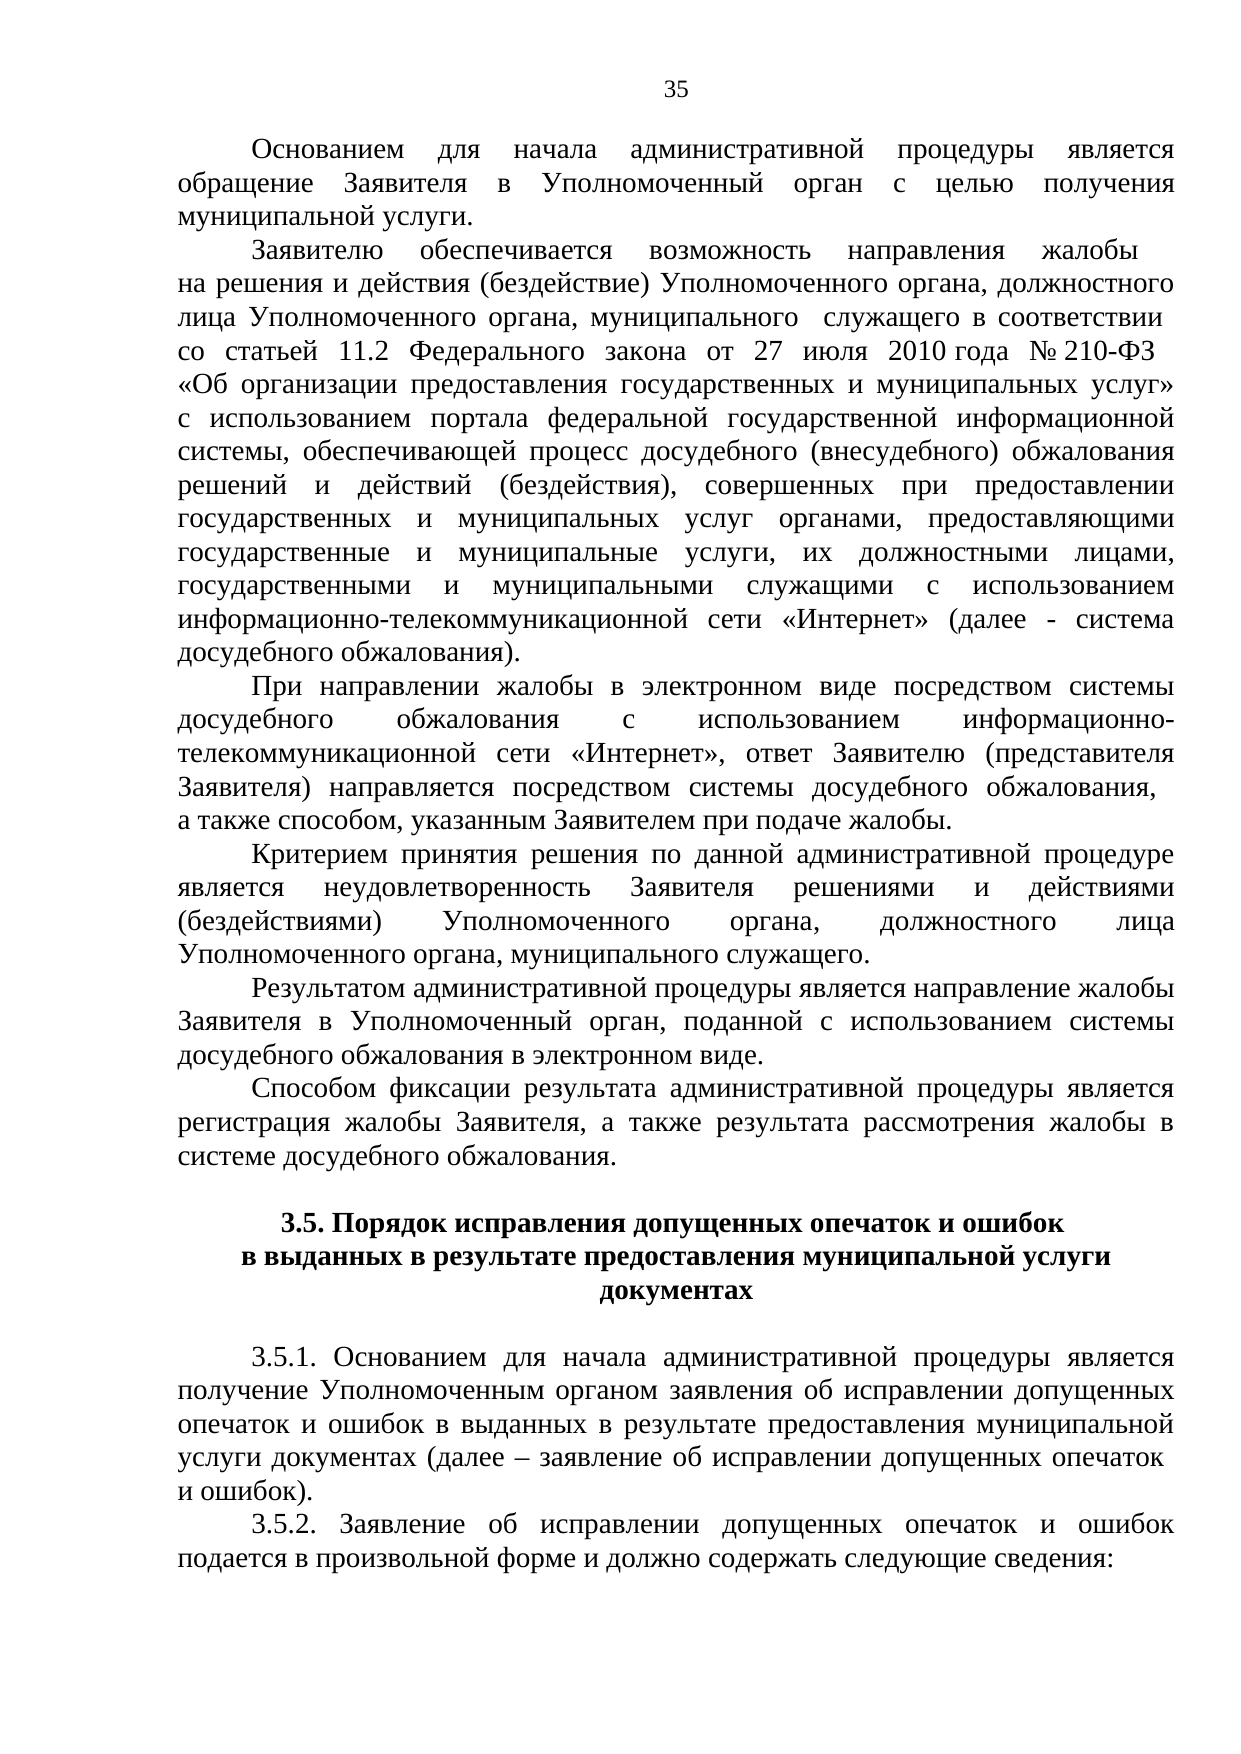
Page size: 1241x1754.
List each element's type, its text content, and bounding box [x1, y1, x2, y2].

text Заявителю обеспечивается возможность направления жалобы на решения и действия (бездействие) Уполномоченного органа, должностного лица Уполномоченного органа, муниципального служащего в соответствии со статьей 11.2 Федерального закона от 27 июля 2010 года № 210-ФЗ «Об организации предоставления государственных и муниципальных услуг» с использованием портала федеральной государственной информационной системы, обеспечивающей процесс досудебного (внесудебного) обжалования решений и действий (бездействия), совершенных при предоставлении государственных и муниципальных услуг органами, предоставляющими государственные и муниципальные услуги, их должностными лицами, государственными и муниципальными служащими с использованием информационно-телекоммуникационной сети «Интернет» (далее - система досудебного обжалования). [177, 232, 1175, 668]
text При направлении жалобы в электронном виде посредством системы досудебного обжалования с использованием информационно-телекоммуникационной сети «Интернет», ответ Заявителю (представителя Заявителя) направляется посредством системы досудебного обжалования, а также способом, указанным Заявителем при подаче жалобы. [177, 668, 1175, 836]
text 3.5.2. Заявление об исправлении допущенных опечаток и ошибок подается в произвольной форме и должно содержать следующие сведения: [177, 1507, 1175, 1574]
text Результатом административной процедуры является направление жалобы Заявителя в Уполномоченный орган, поданной с использованием системы досудебного обжалования в электронном виде. [177, 970, 1175, 1071]
text 3.5.1. Основанием для начала административной процедуры является получение Уполномоченным органом заявления об исправлении допущенных опечаток и ошибок в выданных в результате предоставления муниципальной услуги документах (далее – заявление об исправлении допущенных опечаток и ошибок). [177, 1339, 1175, 1507]
text Критерием принятия решения по данной административной процедуре является неудовлетворенность Заявителя решениями и действиями (бездействиями) Уполномоченного органа, должностного лица Уполномоченного органа, муниципального служащего. [177, 836, 1175, 970]
text Основанием для начала административной процедуры является обращение Заявителя в Уполномоченный орган с целью получения муниципальной услуги. [177, 131, 1175, 232]
text Способом фиксации результата административной процедуры является регистрация жалобы Заявителя, а также результата рассмотрения жалобы в системе досудебного обжалования. [177, 1071, 1175, 1171]
text 3.5. Порядок исправления допущенных опечаток и ошибок в выданных в результате предоставления муниципальной услуги документах [177, 1205, 1175, 1305]
